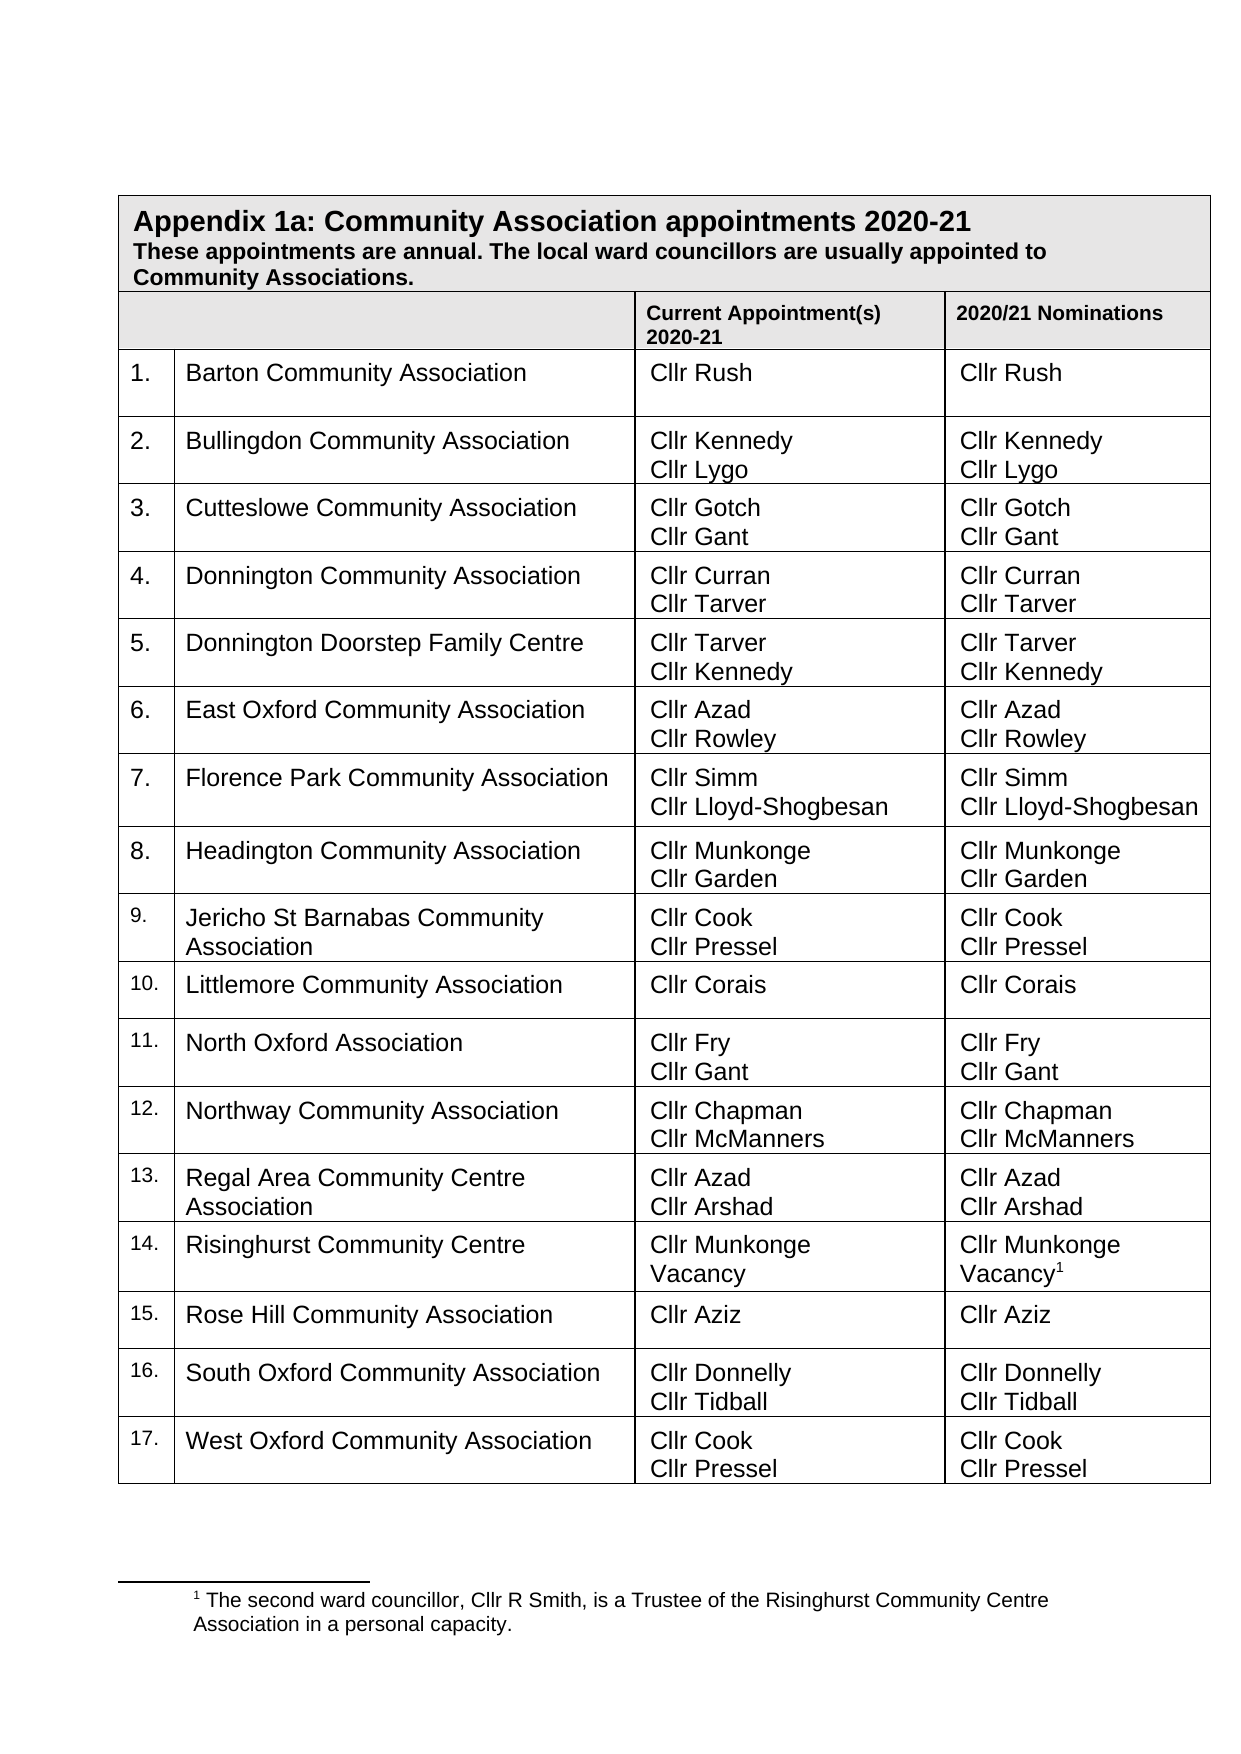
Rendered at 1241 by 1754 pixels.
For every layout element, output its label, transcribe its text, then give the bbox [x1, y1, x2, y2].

table_cell Cllr Rush [946, 350, 1210, 416]
table_cell [119, 292, 634, 348]
table_cell Cllr Curran Cllr Tarver [636, 552, 944, 618]
table_cell Cllr Cook Cllr Pressel [636, 1417, 944, 1483]
table_cell Cllr Cook Cllr Pressel [946, 1417, 1210, 1483]
table_cell Cllr Simm Cllr Lloyd-Shogbesan [946, 754, 1210, 826]
table_cell Cllr Fry Cllr Gant [636, 1019, 944, 1086]
table_cell Cllr Kennedy Cllr Lygo [636, 417, 944, 483]
table_cell Cllr Aziz [946, 1292, 1210, 1348]
table_cell Cllr Azad Cllr Arshad [636, 1154, 944, 1221]
table_cell Cllr Simm Cllr Lloyd-Shogbesan [636, 754, 944, 826]
table_cell [119, 1087, 174, 1153]
table_cell Cllr Munkonge Vacancy [946, 1222, 1210, 1291]
table_cell Cllr Munkonge Vacancy [636, 1222, 944, 1291]
table_cell Donnington Community Association [175, 552, 634, 618]
table_cell Cllr Azad Cllr Arshad [946, 1154, 1210, 1221]
table_cell Cllr Donnelly Cllr Tidball [636, 1349, 944, 1416]
table_cell Cllr Chapman Cllr McManners [946, 1087, 1210, 1153]
table_cell Cutteslowe Community Association [175, 484, 634, 551]
table_cell Cllr Curran Cllr Tarver [946, 552, 1210, 618]
table_cell [119, 754, 174, 826]
table_cell [119, 552, 174, 618]
table_cell Florence Park Community Association [175, 754, 634, 826]
table_cell Regal Area Community Centre Association [175, 1154, 634, 1221]
table_cell Cllr Munkonge Cllr Garden [946, 827, 1210, 893]
table_cell [119, 687, 174, 753]
table_cell Jericho St Barnabas Community Association [175, 894, 634, 961]
table_cell Cllr Cook Cllr Pressel [946, 894, 1210, 961]
table_cell 2020/21 Nominations [946, 292, 1210, 348]
table_header Appendix 1a: Community Association appointments 2020-21 These appointments are annual. The local ward councillors are usually appointed to Community Associations. [119, 196, 1210, 291]
table_cell Cllr Rush [636, 350, 944, 416]
table_cell Current Appointment(s) 2020-21 [636, 292, 944, 348]
table_cell Cllr Azad Cllr Rowley [946, 687, 1210, 753]
table_cell Cllr Azad Cllr Rowley [636, 687, 944, 753]
table_cell [119, 1019, 174, 1086]
table_cell Cllr Munkonge Cllr Garden [636, 827, 944, 893]
table_cell Barton Community Association [175, 350, 634, 416]
table_cell [119, 1417, 174, 1483]
table_cell [119, 1292, 174, 1348]
table_cell [119, 350, 174, 416]
table_cell Cllr Tarver Cllr Kennedy [636, 619, 944, 686]
table_cell Littlemore Community Association [175, 962, 634, 1018]
table_cell [119, 619, 174, 686]
table_cell North Oxford Association [175, 1019, 634, 1086]
table_cell Cllr Aziz [636, 1292, 944, 1348]
table_cell Donnington Doorstep Family Centre [175, 619, 634, 686]
table_cell Headington Community Association [175, 827, 634, 893]
table_cell Rose Hill Community Association [175, 1292, 634, 1348]
table_cell Cllr Cook Cllr Pressel [636, 894, 944, 961]
table_cell Cllr Chapman Cllr McManners [636, 1087, 944, 1153]
table_cell Cllr Gotch Cllr Gant [636, 484, 944, 551]
table_cell West Oxford Community Association [175, 1417, 634, 1483]
table_cell [119, 894, 174, 961]
table_cell South Oxford Community Association [175, 1349, 634, 1416]
table_cell [119, 962, 174, 1018]
table_cell [119, 1154, 174, 1221]
table_cell Cllr Tarver Cllr Kennedy [946, 619, 1210, 686]
table_cell [119, 417, 174, 483]
table_cell Bullingdon Community Association [175, 417, 634, 483]
table_cell [119, 827, 174, 893]
table_cell Cllr Fry Cllr Gant [946, 1019, 1210, 1086]
table_cell Northway Community Association [175, 1087, 634, 1153]
table_cell [119, 484, 174, 551]
table_cell [119, 1222, 174, 1291]
table_cell Cllr Corais [946, 962, 1210, 1018]
table_cell Cllr Donnelly Cllr Tidball [946, 1349, 1210, 1416]
table_cell [119, 1349, 174, 1416]
table_cell East Oxford Community Association [175, 687, 634, 753]
table_cell Risinghurst Community Centre [175, 1222, 634, 1291]
table_cell Cllr Gotch Cllr Gant [946, 484, 1210, 551]
table_cell Cllr Kennedy Cllr Lygo [946, 417, 1210, 483]
table_cell Cllr Corais [636, 962, 944, 1018]
